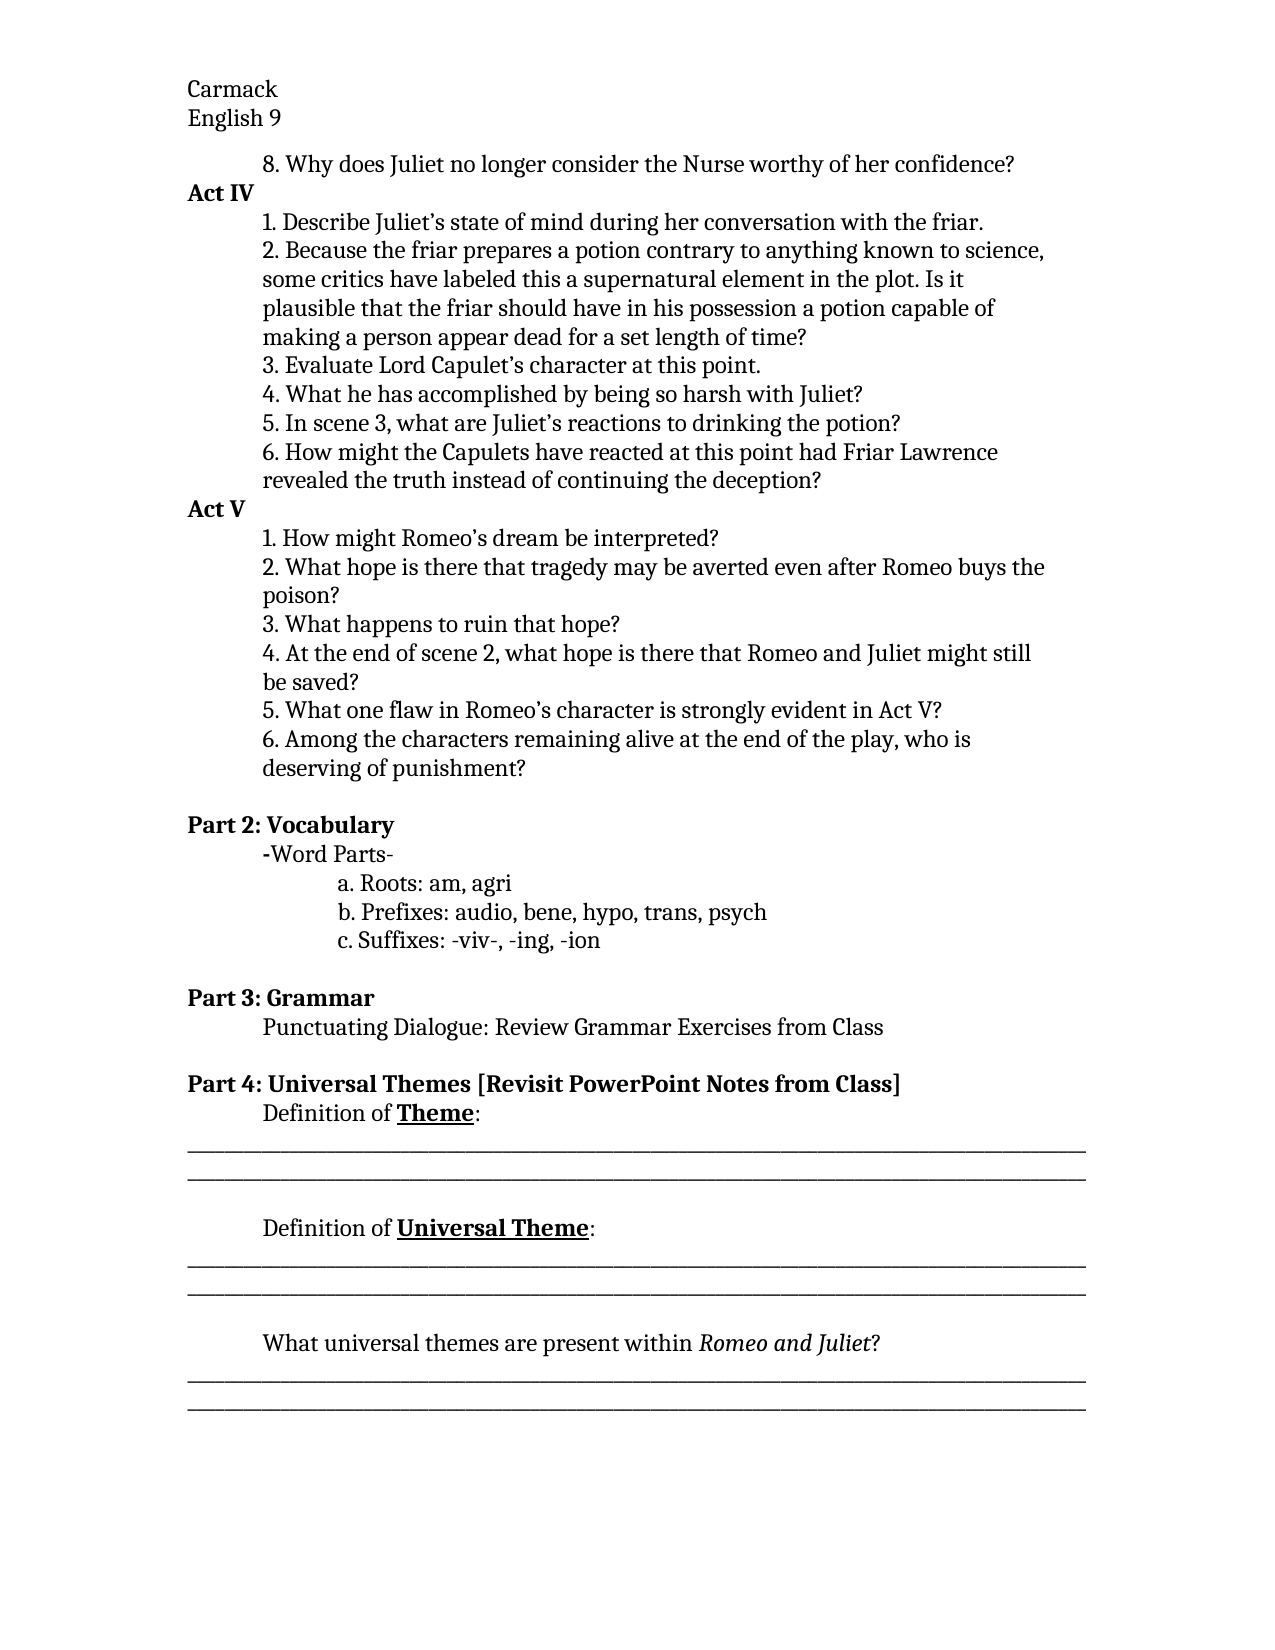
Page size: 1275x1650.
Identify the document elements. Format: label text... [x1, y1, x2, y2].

text Part 2: Vocabulary [187, 811, 1087, 840]
text 4. At the end of scene 2, what hope is there that Romeo and Juliet might still be saved? [187, 639, 1087, 696]
text Act IV [187, 179, 1087, 207]
text Act V [187, 495, 1087, 524]
text 5. What one flaw in Romeo’s character is strongly evident in Act V? [187, 696, 1087, 725]
text Definition of Theme: __________________________________________________________________________________________________________________________________________________________________________________________________ [187, 1099, 1087, 1185]
text Part 4: Universal Themes [Revisit PowerPoint Notes from Class] [187, 1070, 1087, 1099]
text c. Suffixes: -viv-, -ing, -ion [187, 926, 1087, 955]
text __________________________________________________________________________________________________________________________________________________________________________________________________ [187, 1242, 1087, 1300]
text 1. Describe Juliet’s state of mind during her conversation with the friar. [187, 207, 1087, 236]
text b. Prefixes: audio, bene, hypo, trans, psych [187, 897, 1087, 926]
text 5. In scene 3, what are Juliet’s reactions to drinking the potion? [187, 409, 1087, 437]
text -Word Parts- [187, 840, 1087, 869]
text a. Roots: am, agri [187, 869, 1087, 897]
text 3. What happens to ruin that hope? [187, 610, 1087, 639]
text 6. How might the Capulets have reacted at this point had Friar Lawrence revealed the truth instead of continuing the deception? [187, 437, 1087, 495]
text 8. Why does Juliet no longer consider the Nurse worthy of her confidence? [187, 150, 1087, 179]
text 2. What hope is there that tragedy may be averted even after Romeo buys the poison? [187, 552, 1087, 610]
text Part 3: Grammar [187, 984, 1087, 1012]
text Definition of Universal Theme: [187, 1214, 1087, 1242]
text 1. How might Romeo’s dream be interpreted? [187, 524, 1087, 552]
text 2. Because the friar prepares a potion contrary to anything known to science, some critics have labeled this a supernatural element in the plot. Is it plausible that the friar should have in his possession a potion capable of making a person appear dead for a set length of time? [187, 236, 1087, 351]
text 4. What he has accomplished by being so harsh with Juliet? [187, 380, 1087, 409]
text Punctuating Dialogue: Review Grammar Exercises from Class [187, 1012, 1087, 1041]
text 3. Evaluate Lord Capulet’s character at this point. [187, 351, 1087, 380]
text 6. Among the characters remaining alive at the end of the play, who is deserving of punishment? [187, 725, 1087, 782]
text What universal themes are present within Romeo and Juliet? __________________________________________________________________________________________________________________________________________________________________________________________________ [187, 1329, 1087, 1415]
